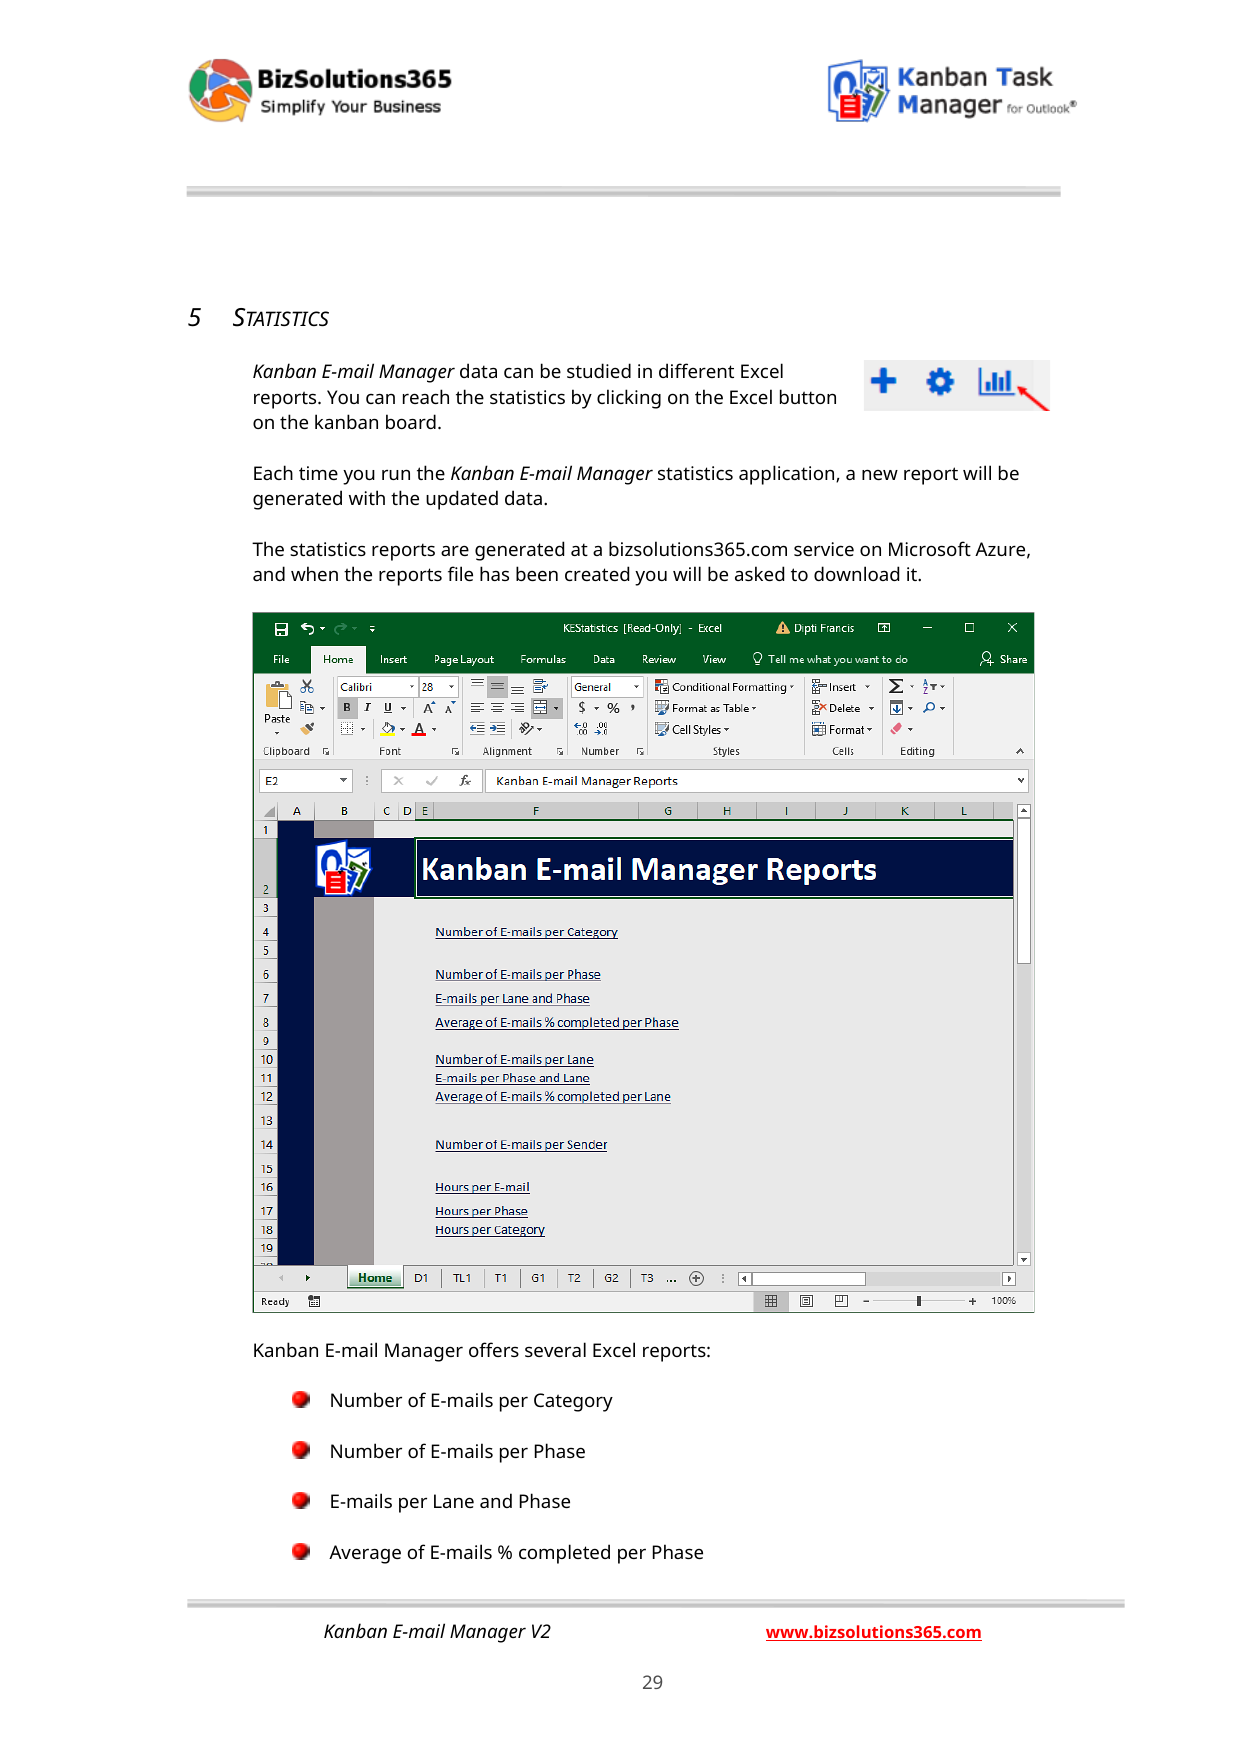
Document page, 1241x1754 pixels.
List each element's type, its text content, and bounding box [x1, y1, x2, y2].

list E-mails per Lane and Phase [292, 1489, 1053, 1514]
list Number of E-mails per Phase [292, 1438, 1053, 1464]
text Kanban E-mail Manager offers several Excel reports: [252, 1337, 1053, 1363]
picture [187, 1597, 1125, 1610]
picture [292, 1391, 310, 1408]
text Kanban E-mail Manager data can be studied in different Excel reports. You can reach the statistics by clicking on the Excel button on the kanban board. [252, 359, 1053, 435]
picture [292, 1492, 310, 1509]
picture [862, 360, 1050, 411]
subtitle Statistics [187, 299, 1053, 334]
text Each time you run the Kanban E-mail Manager statistics application, a new report will be generated with the updated data. [252, 460, 1053, 511]
picture [292, 1441, 310, 1459]
picture [186, 184, 1061, 199]
picture [186, 54, 453, 126]
picture [822, 57, 1085, 123]
picture [252, 612, 1035, 1313]
picture [292, 1543, 310, 1560]
list Average of E-mails % completed per Phase [292, 1539, 1053, 1565]
text The statistics reports are generated at a bizsolutions365.com service on Microsoft Azure, and when the reports file has been created you will be asked to download it. [252, 536, 1053, 587]
list Number of E-mails per Category [292, 1388, 1053, 1413]
